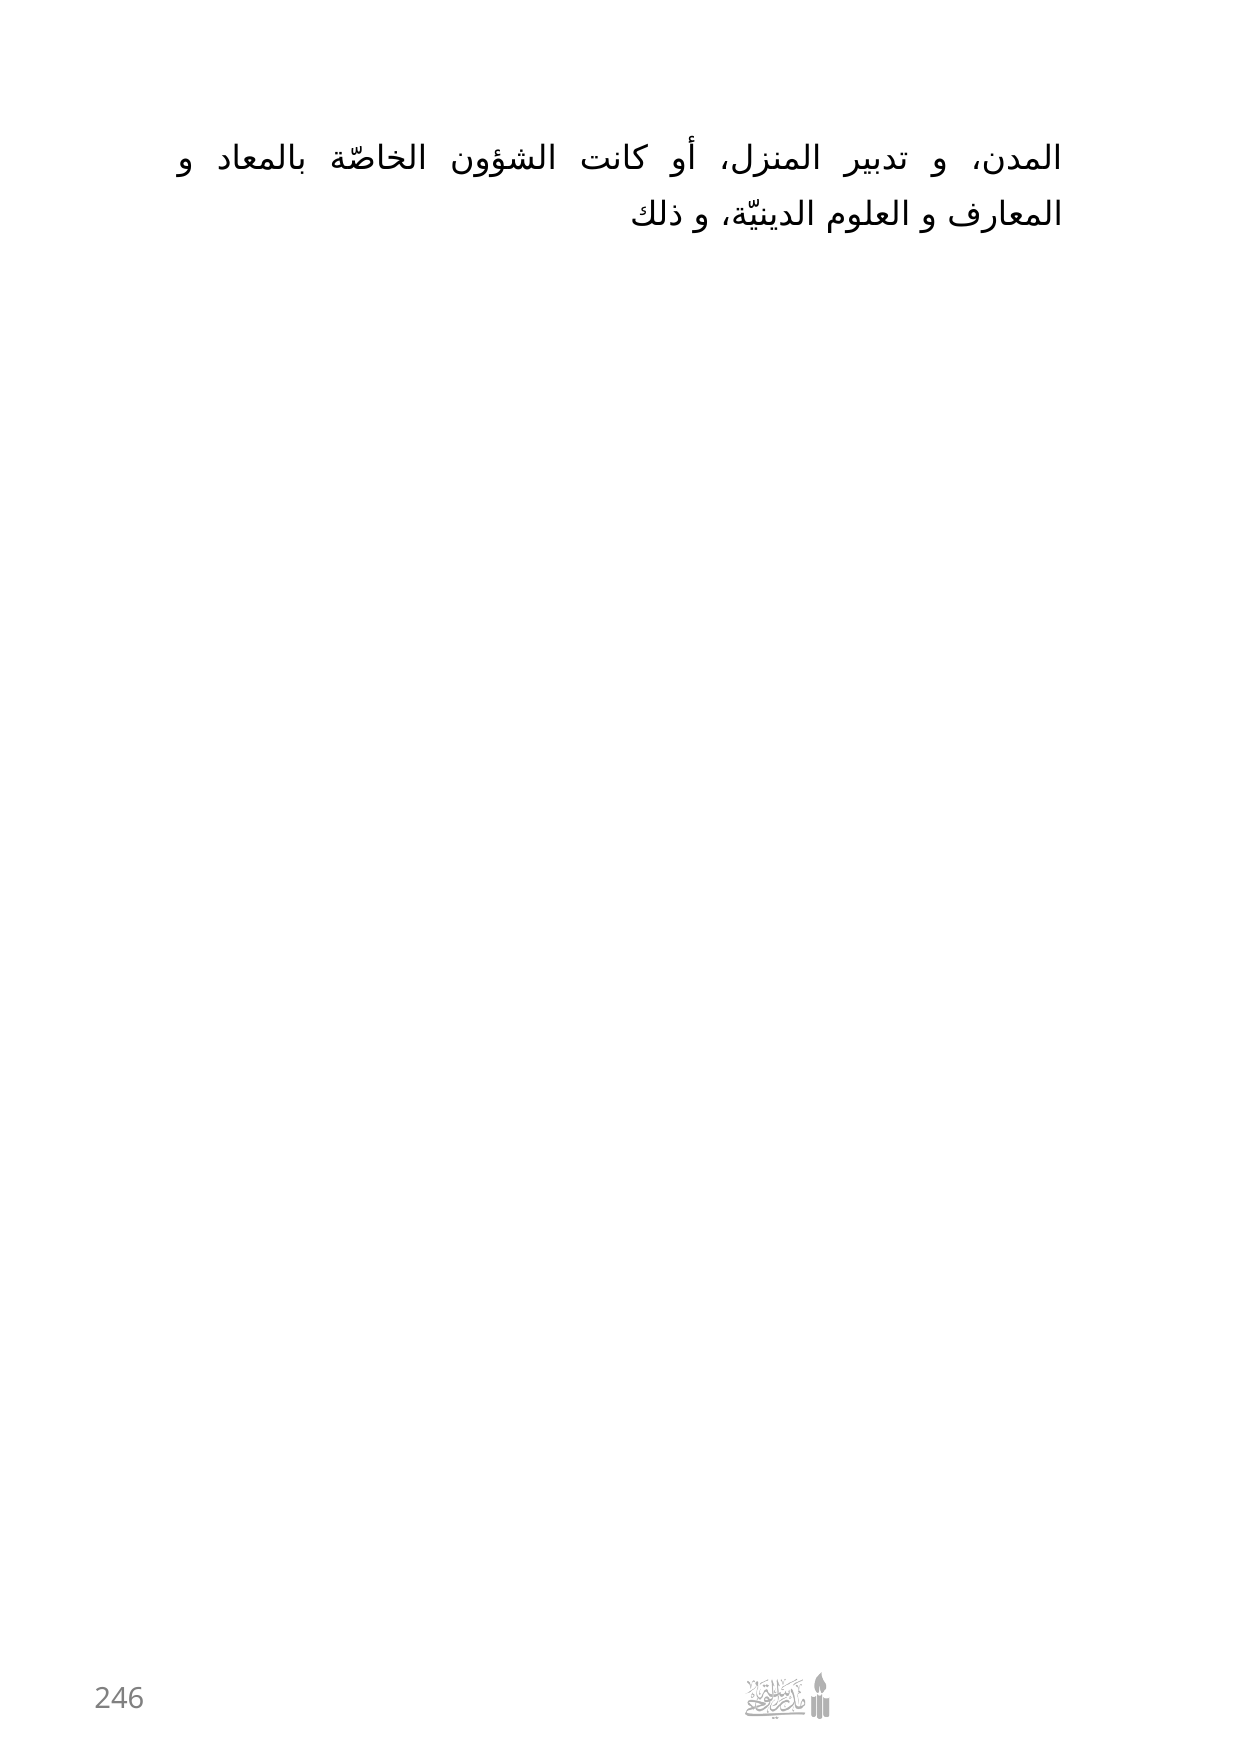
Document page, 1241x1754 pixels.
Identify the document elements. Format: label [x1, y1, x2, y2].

text [177, 136, 1063, 247]
picture [745, 1672, 830, 1719]
